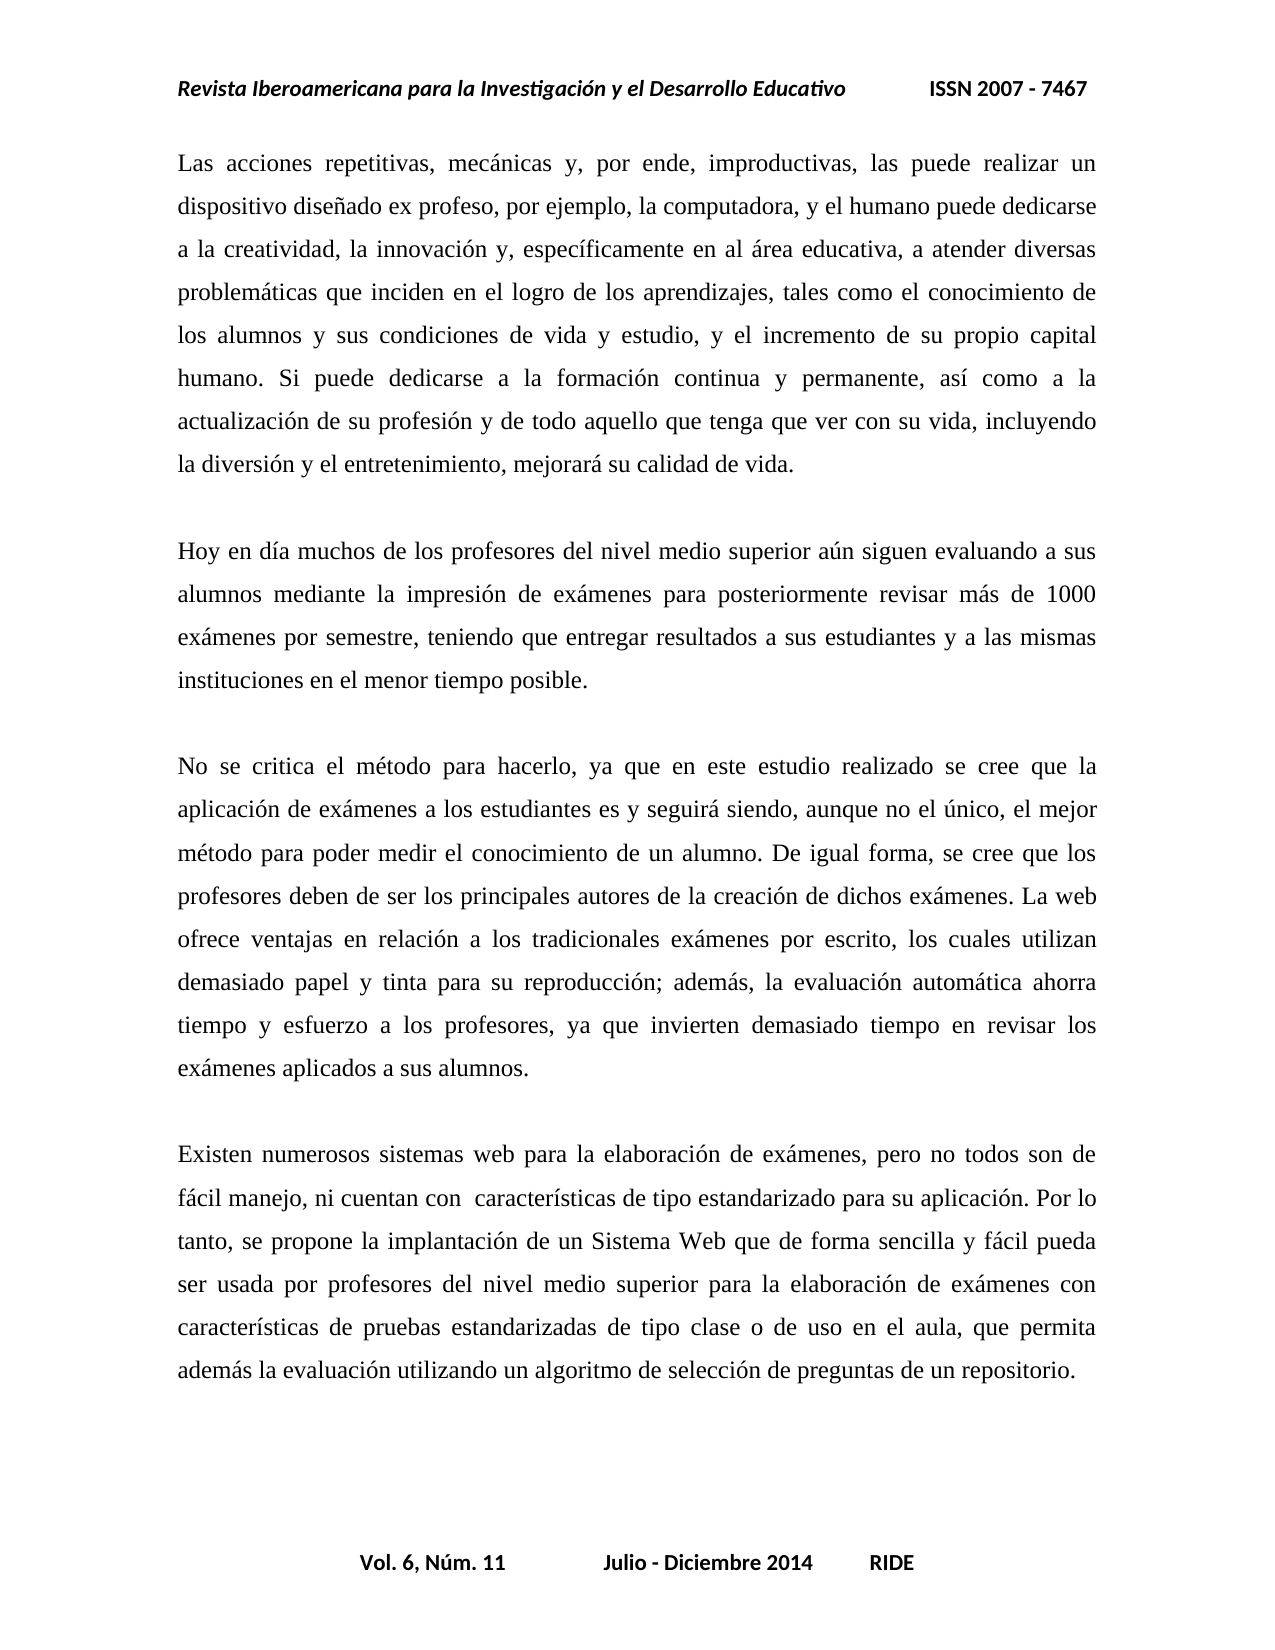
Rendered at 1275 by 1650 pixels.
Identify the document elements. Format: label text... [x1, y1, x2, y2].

list Hoy en día muchos de los profesores del nivel medio superior aún siguen evaluando a sus alumnos mediante la impresión de exámenes para posteriormente revisar más de 1000 exámenes por semestre, teniendo que entregar resultados a sus estudiantes y a las mismas instituciones en el menor tiempo posible. [177, 536, 1098, 694]
text Las acciones repetitivas, mecánicas y, por ende, improductivas, las puede realizar un dispositivo diseñado ex profeso, por ejemplo, la computadora, y el humano puede dedicarse a la creatividad, la innovación y, específicamente en al área educativa, a atender diversas problemáticas que inciden en el logro de los aprendizajes, tales como el conocimiento de los alumnos y sus condiciones de vida y estudio, y el incremento de su propio capital humano. Si puede dedicarse a la formación continua y permanente, así como a la actualización de su profesión y de todo aquello que tenga que ver con su vida, incluyendo la diversión y el entretenimiento, mejorará su calidad de vida. [177, 148, 1098, 478]
list No se critica el método para hacerlo, ya que en este estudio realizado se cree que la aplicación de exámenes a los estudiantes es y seguirá siendo, aunque no el único, el mejor método para poder medir el conocimiento de un alumno. De igual forma, se cree que los profesores deben de ser los principales autores de la creación de dichos exámenes. La web ofrece ventajas en relación a los tradicionales exámenes por escrito, los cuales utilizan demasiado papel y tinta para su reproducción; además, la evaluación automática ahorra tiempo y esfuerzo a los profesores, ya que invierten demasiado tiempo en revisar los exámenes aplicados a sus alumnos. [177, 751, 1098, 1082]
list Existen numerosos sistemas web para la elaboración de exámenes, pero no todos son de fácil manejo, ni cuentan con características de tipo estandarizado para su aplicación. Por lo tanto, se propone la implantación de un Sistema Web que de forma sencilla y fácil pueda ser usada por profesores del nivel medio superior para la elaboración de exámenes con características de pruebas estandarizadas de tipo clase o de uso en el aula, que permita además la evaluación utilizando un algoritmo de selección de preguntas de un repositorio. [177, 1139, 1098, 1384]
